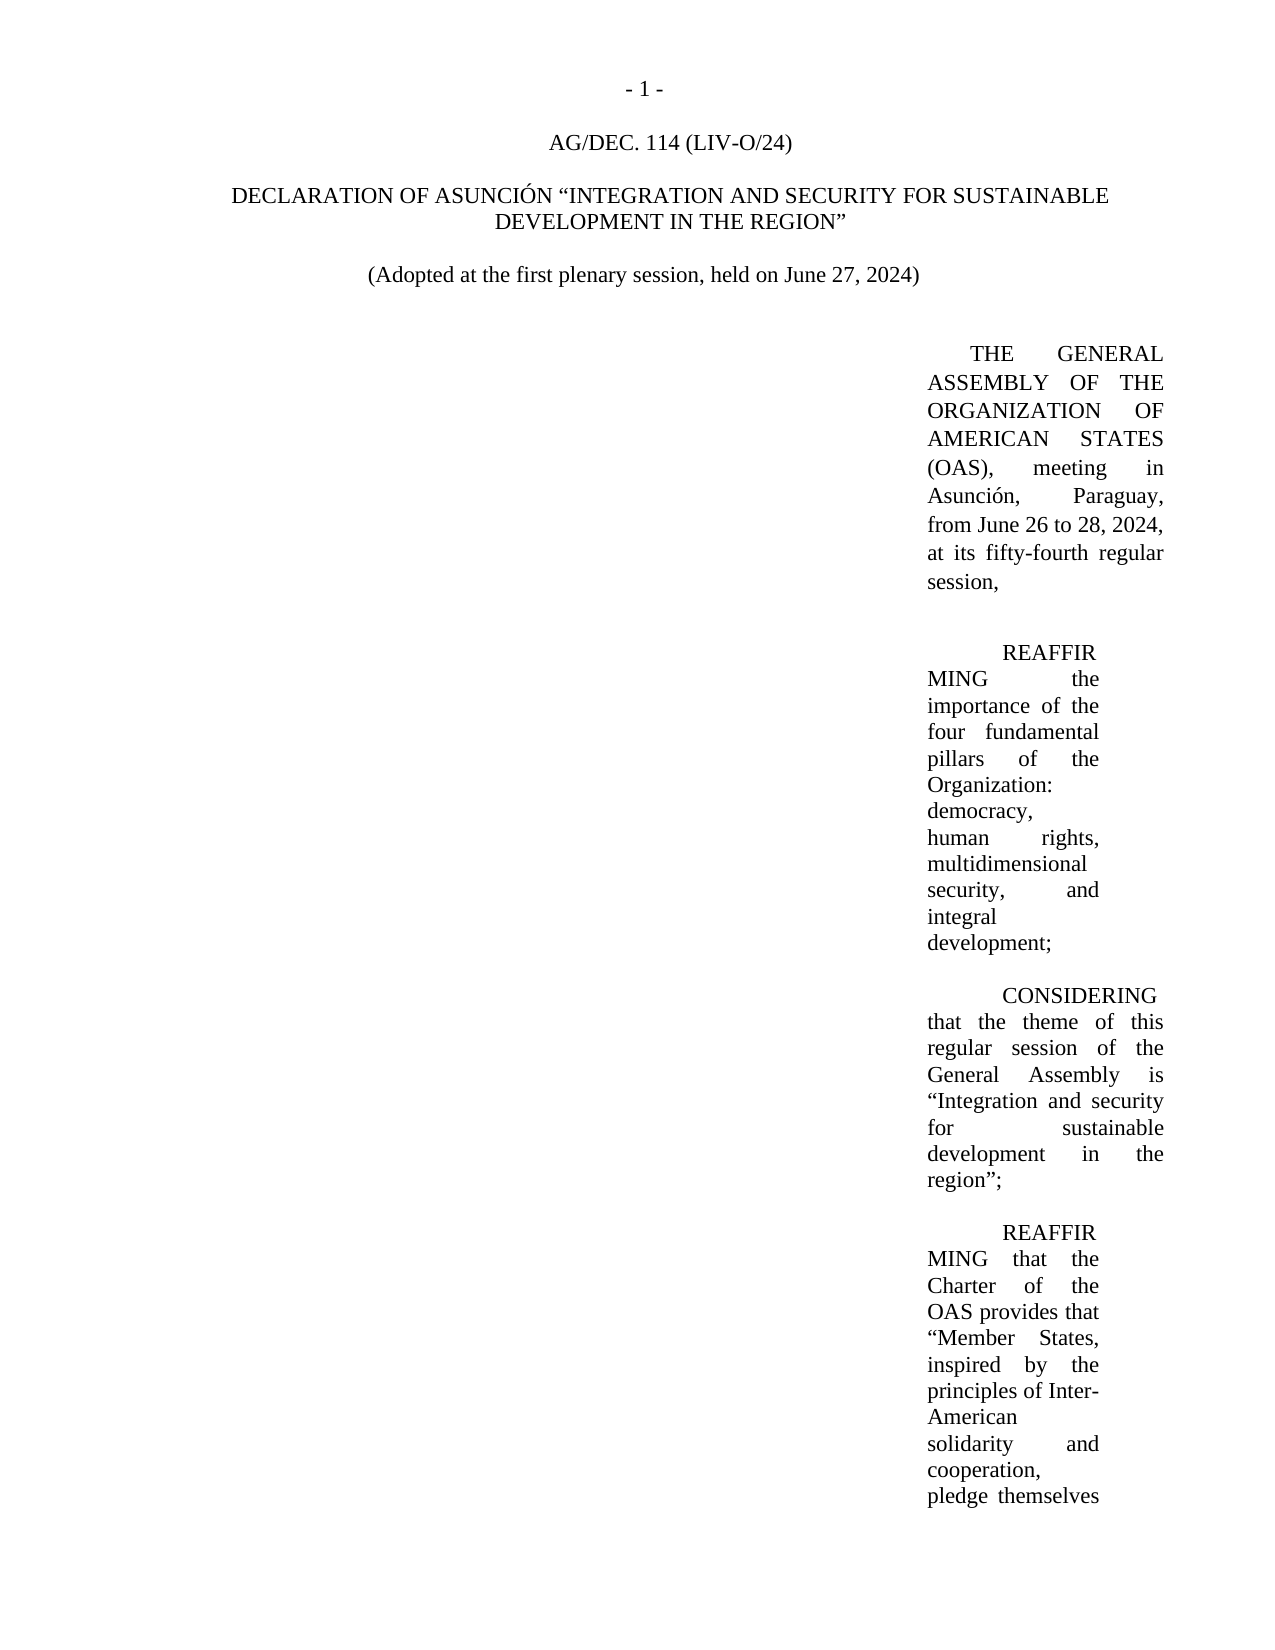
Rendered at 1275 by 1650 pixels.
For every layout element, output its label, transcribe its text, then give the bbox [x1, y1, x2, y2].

title (Adopted at the first plenary session, held on June 27, 2024) [220, 261, 1068, 287]
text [927, 1219, 1099, 1509]
text THE GENERAL ASSEMBLY OF THE ORGANIZATION OF AMERICAN STATES (OAS), meeting in Asunción, Paraguay, from June 26 to 28, 2024, at its fifty-fourth regular session, [927, 340, 1164, 594]
text CONSIDERING that the theme of this regular session of the General Assembly is “Integration and security for sustainable development in the region”; [927, 982, 1164, 1193]
text REAFFIRMING the importance of the four fundamental pillars of the Organization: democracy, human rights, multidimensional security, and integral development; [927, 639, 1099, 955]
text AG/DEC. 114 (LIV-O/24) DECLARATION OF ASUNCIÓN “INTEGRATION AND SECURITY FOR SUSTAINABLE DEVELOPMENT IN THE REGION” [177, 129, 1164, 235]
